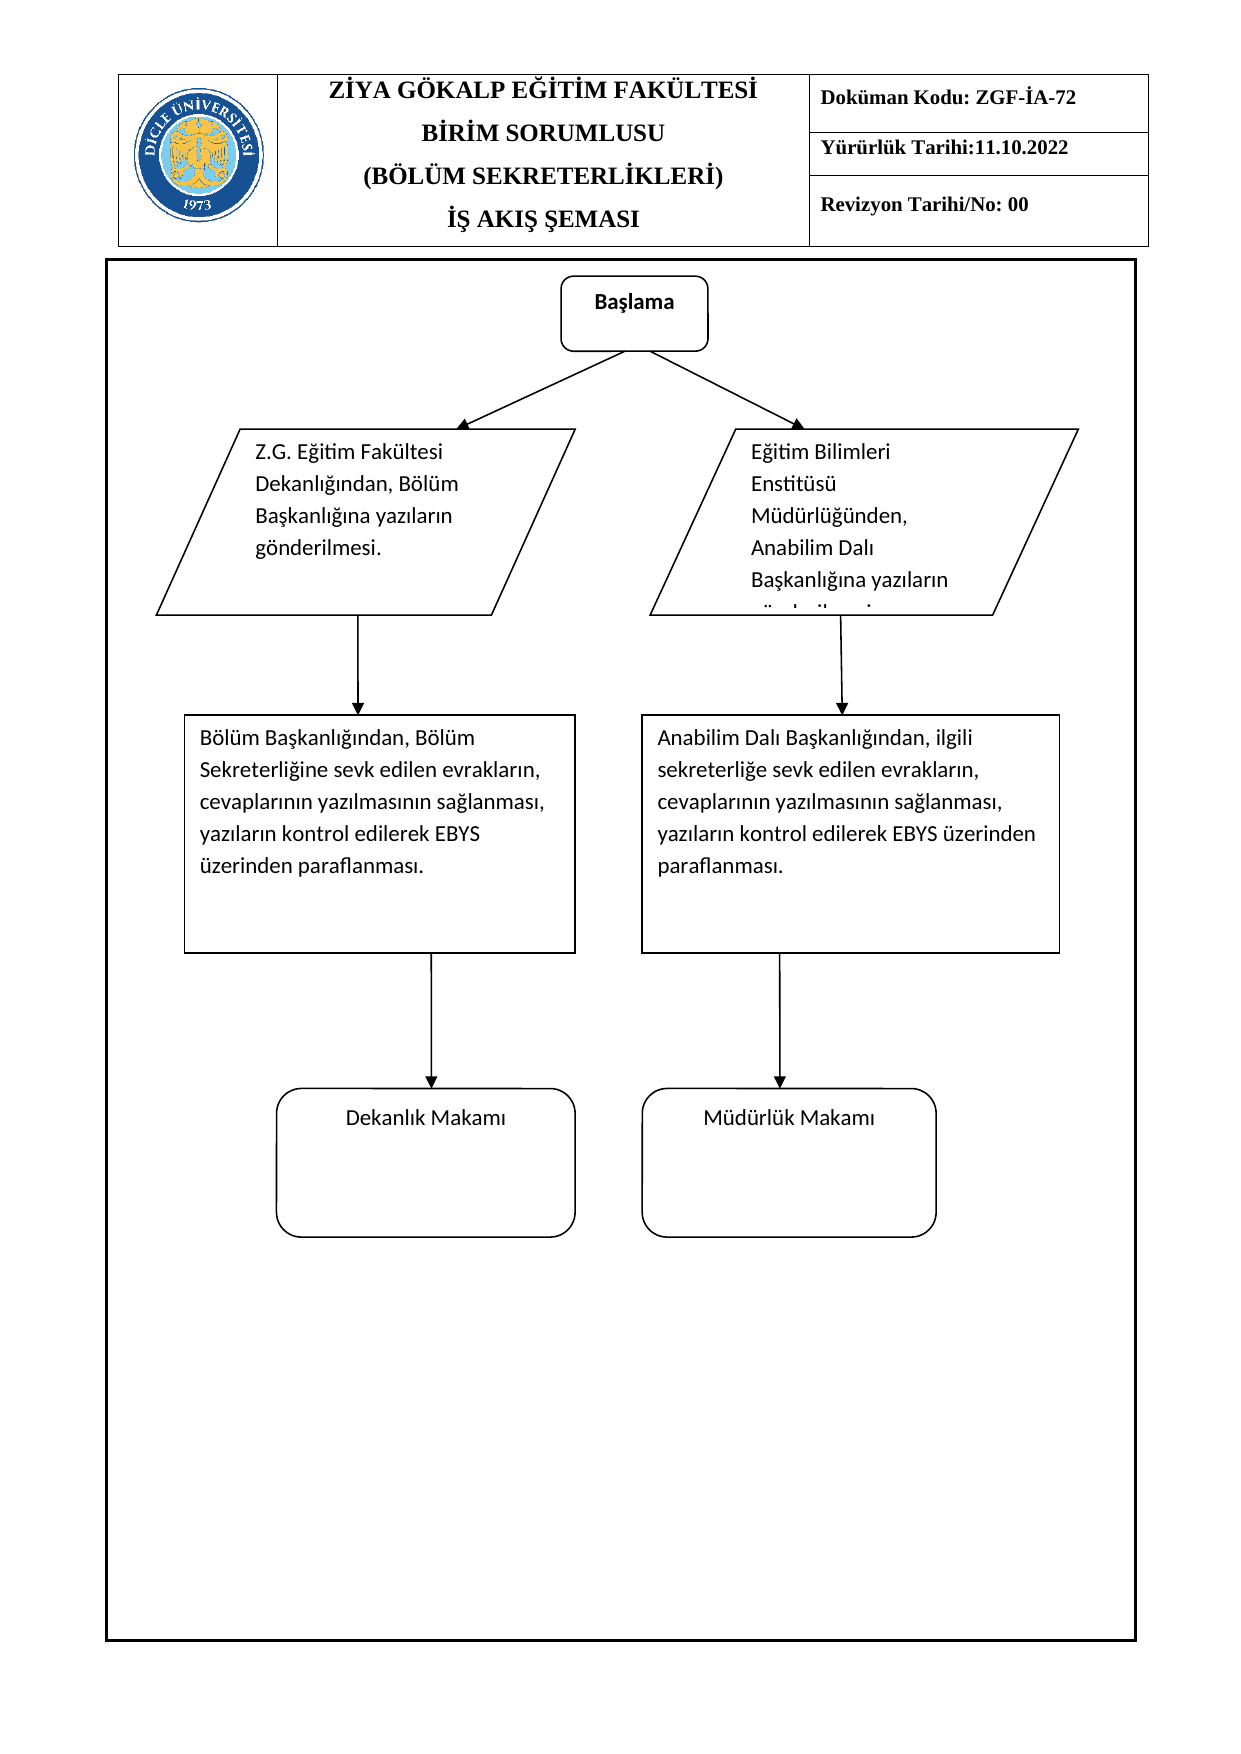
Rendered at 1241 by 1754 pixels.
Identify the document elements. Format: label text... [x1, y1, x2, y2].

table_cell Revizyon Tarihi/No: 00 [810, 176, 1148, 246]
table_header [119, 75, 277, 246]
table_header Doküman Kodu: ZGF-İA-72 [810, 75, 1148, 132]
table_header ZİYA GÖKALP EĞİTİM FAKÜLTESİ BİRİM SORUMLUSU (BÖLÜM SEKRETERLİKLERİ) İŞ AKIŞ ŞEMASI [278, 75, 809, 246]
table_cell Yürürlük Tarihi:11.10.2022 [810, 133, 1148, 175]
